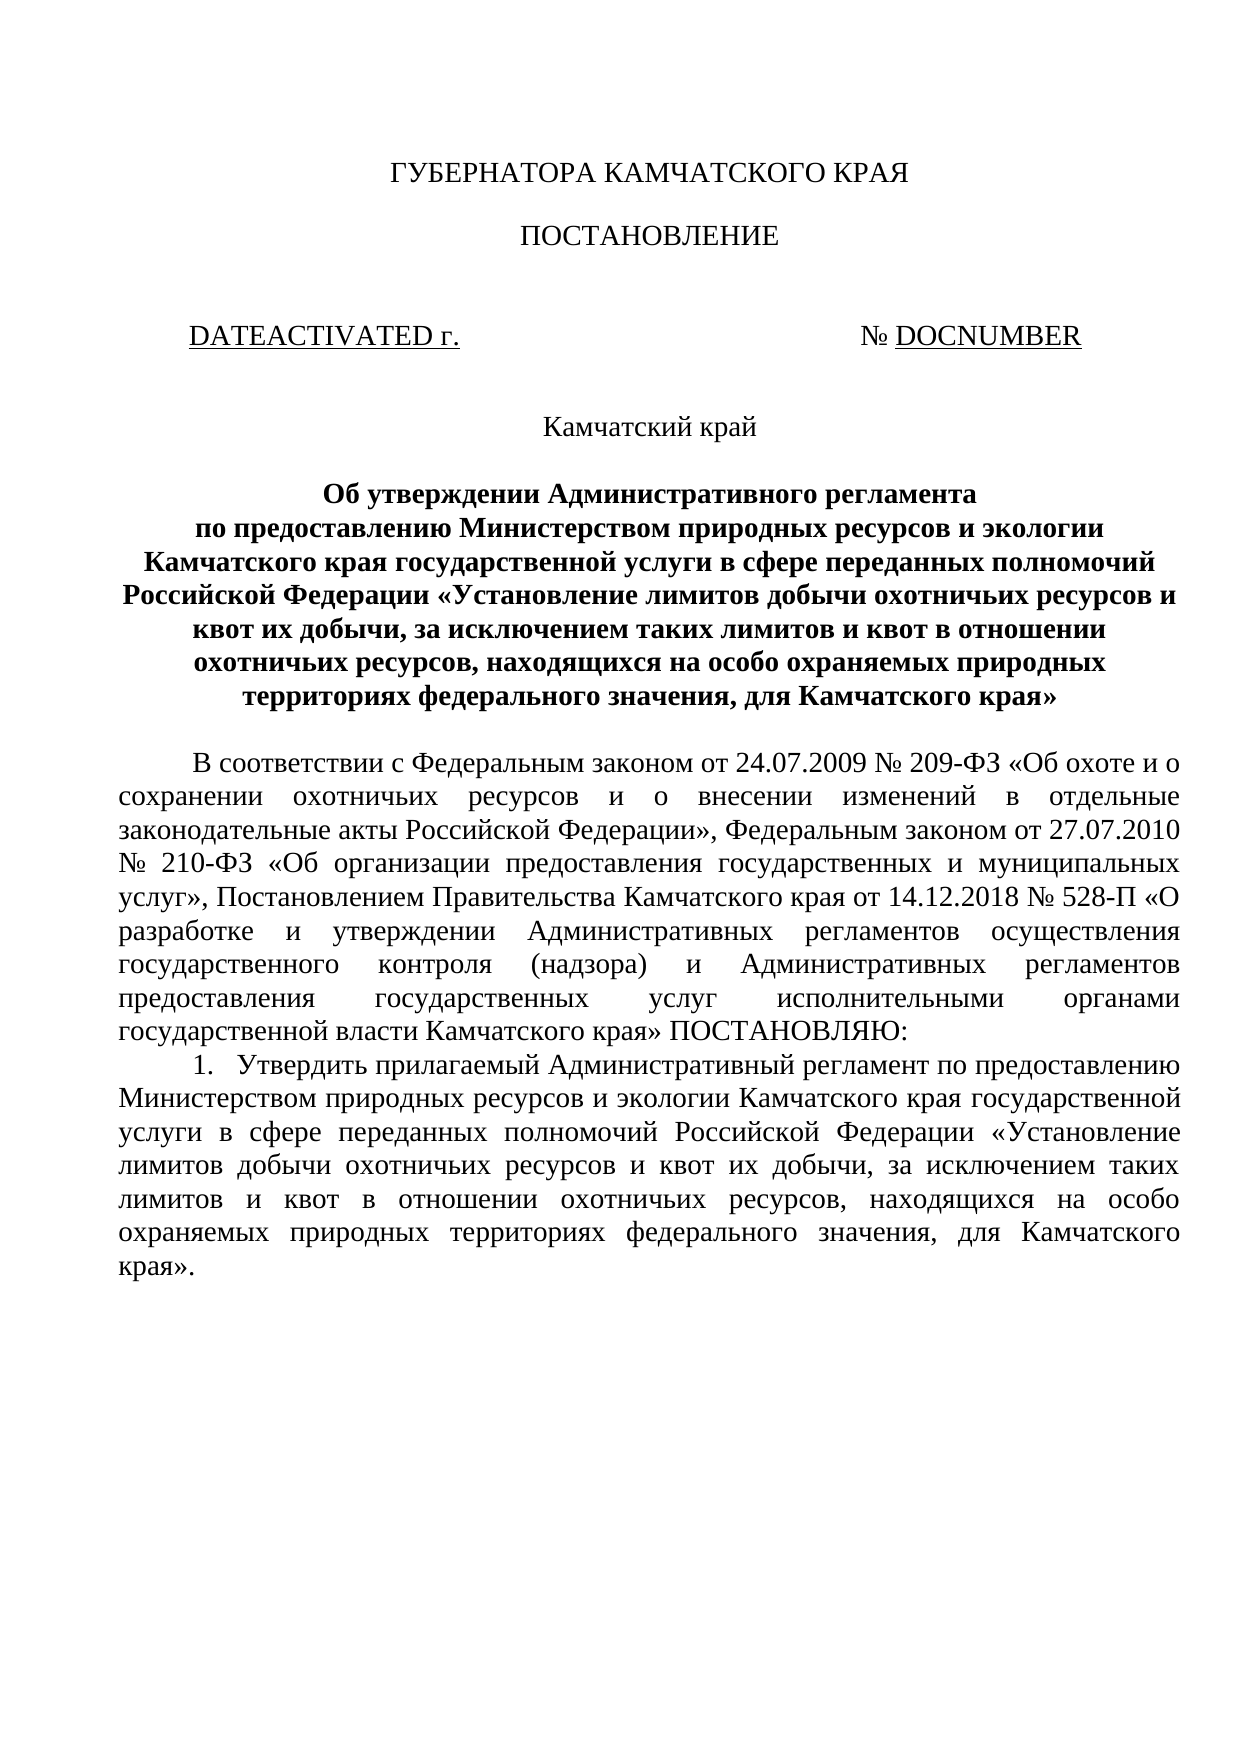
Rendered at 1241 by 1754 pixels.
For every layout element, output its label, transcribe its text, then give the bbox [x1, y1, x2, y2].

text В соответствии с Федеральным законом от 24.07.2009 № 209-ФЗ «Об охоте и о сохранении охотничьих ресурсов и о внесении изменений в отдельные законодательные акты Российской Федерации», Федеральным законом от 27.07.2010 № 210-ФЗ «Об организации предоставления государственных и муниципальных услуг», Постановлением Правительства Камчатского края от 14.12.2018 № 528-П «О разработке и утверждении Административных регламентов осуществления государственного контроля (надзора) и Административных регламентов предоставления государственных услуг исполнительными органами государственной власти Камчатского края» ПОСТАНОВЛЯЮ: [118, 745, 1181, 1047]
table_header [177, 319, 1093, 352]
text ПОСТАНОВЛЕНИЕ [118, 218, 1181, 251]
text по предоставлению Министерством природных ресурсов и экологии Камчатского края государственной услуги в сфере переданных полномочий Российской Федерации «Установление лимитов добычи охотничьих ресурсов и квот их добычи, за исключением таких лимитов и квот в отношении охотничьих ресурсов, находящихся на особо охраняемых природных территориях федерального значения, для Камчатского края» [118, 510, 1181, 711]
list Утвердить прилагаемый Административный регламент по предоставлению Министерством природных ресурсов и экологии Камчатского края государственной услуги в сфере переданных полномочий Российской Федерации «Установление лимитов добычи охотничьих ресурсов и квот их добычи, за исключением таких лимитов и квот в отношении охотничьих ресурсов, находящихся на особо охраняемых природных территориях федерального значения, для Камчатского края». [118, 1047, 1181, 1282]
text ГУБЕРНАТОРА КАМЧАТСКОГО КРАЯ [118, 156, 1181, 189]
text Камчатский край [118, 409, 1181, 443]
text Об утверждении Административного регламента [118, 477, 1181, 510]
